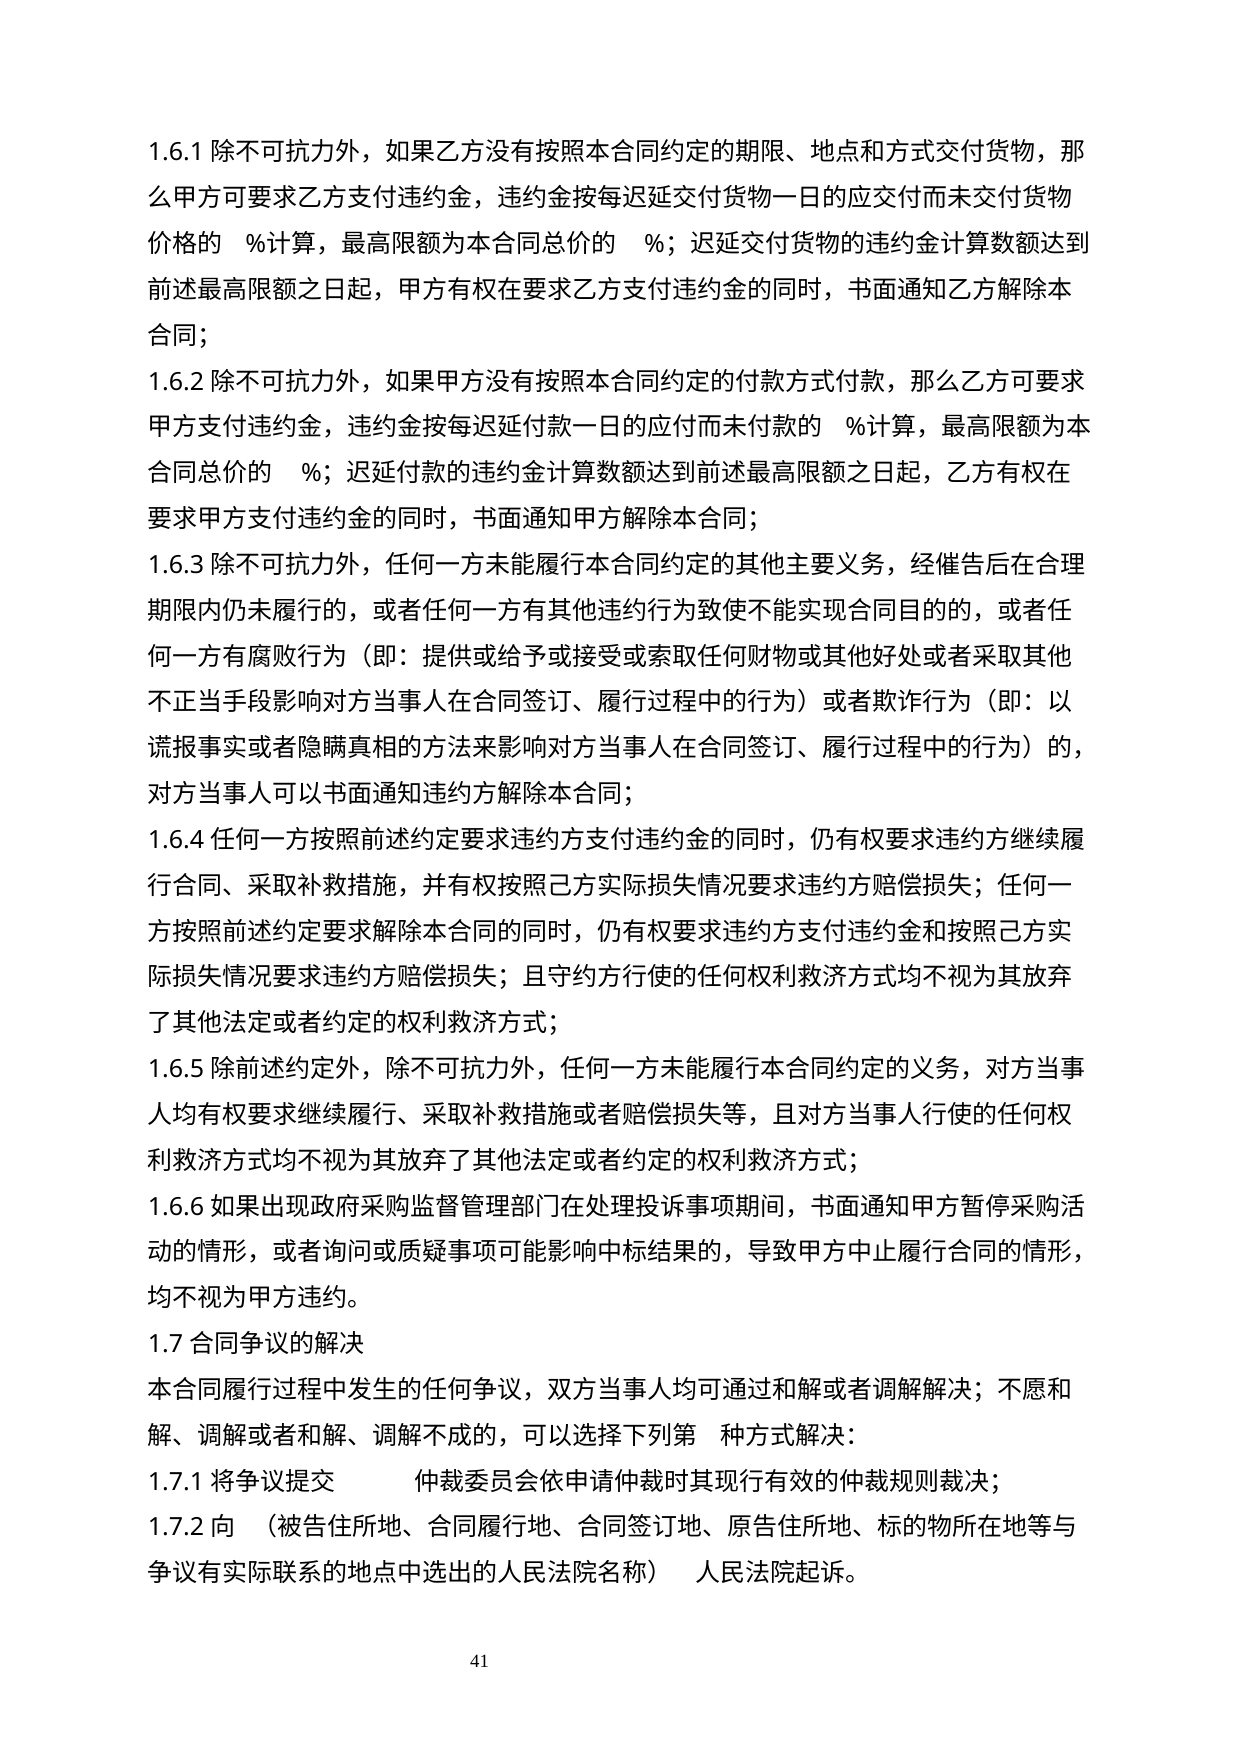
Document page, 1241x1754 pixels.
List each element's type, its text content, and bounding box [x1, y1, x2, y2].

text 1.7.1 将争议提交 仲裁委员会依申请仲裁时其现行有效的仲裁规则裁决； [148, 1453, 1092, 1499]
text 1.6.2 除不可抗力外，如果甲方没有按照本合同约定的付款方式付款，那么乙方可要求甲方支付违约金，违约金按每迟延付款一日的应付而未付款的 %计算，最高限额为本合同总价的 %；迟延付款的违约金计算数额达到前述最高限额之日起，乙方有权在要求甲方支付违约金的同时，书面通知甲方解除本合同； [148, 353, 1092, 537]
text 1.6.6 如果出现政府采购监督管理部门在处理投诉事项期间，书面通知甲方暂停采购活动的情形，或者询问或质疑事项可能影响中标结果的，导致甲方中止履行合同的情形，均不视为甲方违约。 [148, 1178, 1092, 1316]
text 1.6.1 除不可抗力外，如果乙方没有按照本合同约定的期限、地点和方式交付货物，那么甲方可要求乙方支付违约金，违约金按每迟延交付货物一日的应交付而未交付货物价格的 %计算，最高限额为本合同总价的 %；迟延交付货物的违约金计算数额达到前述最高限额之日起，甲方有权在要求乙方支付违约金的同时，书面通知乙方解除本合同； [148, 124, 1092, 353]
text 1.6.4 任何一方按照前述约定要求违约方支付违约金的同时，仍有权要求违约方继续履行合同、采取补救措施，并有权按照己方实际损失情况要求违约方赔偿损失；任何一方按照前述约定要求解除本合同的同时，仍有权要求违约方支付违约金和按照己方实际损失情况要求违约方赔偿损失；且守约方行使的任何权利救济方式均不视为其放弃了其他法定或者约定的权利救济方式； [148, 812, 1092, 1041]
text 本合同履行过程中发生的任何争议，双方当事人均可通过和解或者调解解决；不愿和解、调解或者和解、调解不成的，可以选择下列第 种方式解决： [148, 1362, 1092, 1453]
text 1.7 合同争议的解决 [148, 1316, 1092, 1362]
text 1.6.3 除不可抗力外，任何一方未能履行本合同约定的其他主要义务，经催告后在合理期限内仍未履行的，或者任何一方有其他违约行为致使不能实现合同目的的，或者任何一方有腐败行为（即：提供或给予或接受或索取任何财物或其他好处或者采取其他不正当手段影响对方当事人在合同签订、履行过程中的行为）或者欺诈行为（即：以谎报事实或者隐瞒真相的方法来影响对方当事人在合同签订、履行过程中的行为）的，对方当事人可以书面通知违约方解除本合同； [148, 537, 1092, 812]
text 1.6.5 除前述约定外，除不可抗力外，任何一方未能履行本合同约定的义务，对方当事人均有权要求继续履行、采取补救措施或者赔偿损失等，且对方当事人行使的任何权利救济方式均不视为其放弃了其他法定或者约定的权利救济方式； [148, 1041, 1092, 1178]
text 1.7.2 向 （被告住所地、合同履行地、合同签订地、原告住所地、标的物所在地等与争议有实际联系的地点中选出的人民法院名称） 人民法院起诉。 [148, 1499, 1092, 1591]
